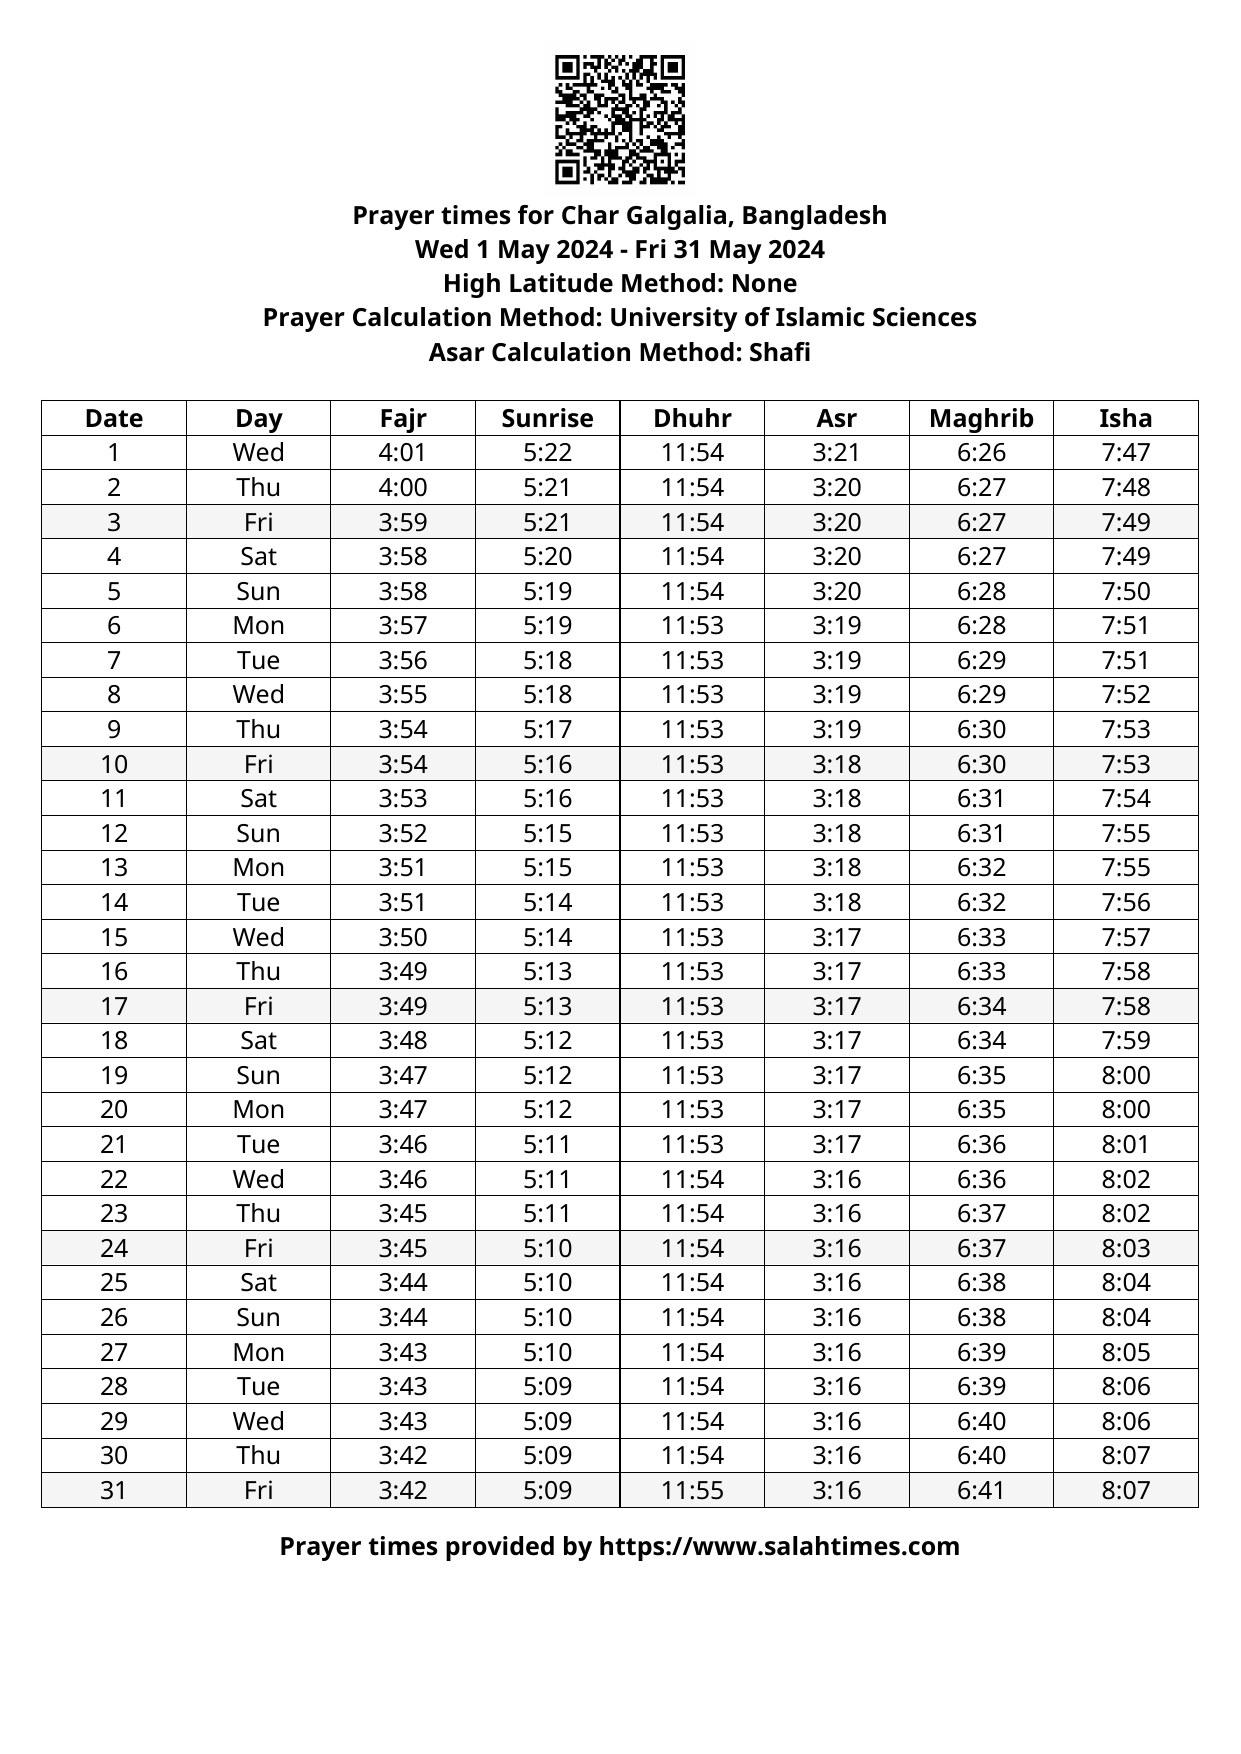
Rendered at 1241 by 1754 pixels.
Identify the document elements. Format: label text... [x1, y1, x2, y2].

table_cell 22 [42, 1162, 186, 1195]
table_cell Mon [187, 851, 330, 884]
table_cell 3:44 [331, 1300, 475, 1334]
table_cell Mon [187, 1335, 330, 1368]
table_cell 3:19 [765, 712, 909, 746]
table_cell 8:06 [1054, 1404, 1198, 1437]
table_cell 6:33 [910, 954, 1053, 988]
table_cell 3:18 [765, 885, 909, 919]
table_cell 3:18 [765, 816, 909, 849]
table_cell 5:09 [476, 1369, 619, 1403]
table_cell 11:53 [621, 747, 764, 780]
table_cell 3:43 [331, 1335, 475, 1368]
table_cell 7:58 [1054, 989, 1198, 1022]
table_cell Thu [187, 954, 330, 988]
table_cell 6:39 [910, 1369, 1053, 1403]
table_cell 7:53 [1054, 747, 1198, 780]
table_cell 3:47 [331, 1058, 475, 1092]
table_cell 5:10 [476, 1335, 619, 1368]
table_cell 6:28 [910, 609, 1053, 642]
table_cell Sun [187, 1300, 330, 1334]
table_cell 11:54 [621, 1266, 764, 1299]
table_cell 16 [42, 954, 186, 988]
table_header Isha [1054, 401, 1198, 434]
table_cell 5:10 [476, 1231, 619, 1264]
table_cell 3:16 [765, 1231, 909, 1264]
table_cell 6:28 [910, 574, 1053, 607]
table_cell 6:27 [910, 505, 1053, 538]
table_cell 7:53 [1054, 712, 1198, 746]
table_cell 5:09 [476, 1439, 619, 1472]
table_cell 11:54 [621, 1300, 764, 1334]
table_cell 11:53 [621, 816, 764, 849]
table_cell 6:35 [910, 1058, 1053, 1092]
table_cell 6:36 [910, 1162, 1053, 1195]
table_cell 7:49 [1054, 539, 1198, 573]
table_cell 24 [42, 1231, 186, 1264]
text Prayer times for Char Galgalia, Bangladesh [42, 198, 1198, 232]
table_cell Fri [187, 747, 330, 780]
table_cell 3:57 [331, 609, 475, 642]
table_cell 5:12 [476, 1058, 619, 1092]
table_cell 5:12 [476, 1024, 619, 1057]
table_cell 3:17 [765, 954, 909, 988]
table_cell 3:46 [331, 1127, 475, 1161]
table_cell Tue [187, 885, 330, 919]
table_cell 1 [42, 436, 186, 469]
table_cell 5:21 [476, 470, 619, 504]
table_cell 11:53 [621, 1058, 764, 1092]
table_cell 11:54 [621, 539, 764, 573]
table_cell 5:16 [476, 747, 619, 780]
table_cell 10 [42, 747, 186, 780]
table_cell 23 [42, 1196, 186, 1230]
table_cell 11:53 [621, 954, 764, 988]
table_cell 11:53 [621, 609, 764, 642]
table_cell 5:20 [476, 539, 619, 573]
table_cell 7:54 [1054, 781, 1198, 815]
text Asar Calculation Method: Shafi [42, 334, 1198, 368]
table_cell 6:35 [910, 1093, 1053, 1126]
table_cell Wed [187, 436, 330, 469]
table_cell 3:16 [765, 1335, 909, 1368]
table_cell 3:16 [765, 1404, 909, 1437]
table_cell 6:37 [910, 1231, 1053, 1264]
table_cell 28 [42, 1369, 186, 1403]
table_cell Mon [187, 1093, 330, 1126]
table_cell 3:20 [765, 539, 909, 573]
table_cell 3:54 [331, 712, 475, 746]
table_cell 7:47 [1054, 436, 1198, 469]
table_cell 6:32 [910, 851, 1053, 884]
table_cell 8:07 [1054, 1439, 1198, 1472]
table_cell 3:55 [331, 678, 475, 711]
table_cell 11 [42, 781, 186, 815]
table_cell 6:33 [910, 920, 1053, 953]
table_cell 5:16 [476, 781, 619, 815]
table_cell 3:19 [765, 678, 909, 711]
table_cell Wed [187, 1162, 330, 1195]
table_cell 6:34 [910, 989, 1053, 1022]
table_cell 8:01 [1054, 1127, 1198, 1161]
text Prayer Calculation Method: University of Islamic Sciences [42, 300, 1198, 334]
table_cell 19 [42, 1058, 186, 1092]
table_cell 11:54 [621, 470, 764, 504]
table_cell Thu [187, 712, 330, 746]
table_cell 3:16 [765, 1162, 909, 1195]
table_cell Fri [187, 989, 330, 1022]
table_cell 15 [42, 920, 186, 953]
table_cell 11:53 [621, 920, 764, 953]
table_cell 5:14 [476, 920, 619, 953]
table_cell Sun [187, 816, 330, 849]
table_cell 5 [42, 574, 186, 607]
table_cell 8:04 [1054, 1266, 1198, 1299]
table_cell 5:14 [476, 885, 619, 919]
table_cell 5:19 [476, 609, 619, 642]
table_cell Sat [187, 1266, 330, 1299]
table_cell 20 [42, 1093, 186, 1126]
table_cell 11:53 [621, 712, 764, 746]
table_cell 31 [42, 1473, 186, 1507]
table_cell 3:16 [765, 1439, 909, 1472]
table_cell 5:12 [476, 1093, 619, 1126]
table_cell 6:29 [910, 643, 1053, 677]
table_cell 11:54 [621, 1369, 764, 1403]
table_cell 5:22 [476, 436, 619, 469]
table_cell 7:55 [1054, 851, 1198, 884]
text High Latitude Method: None [42, 266, 1198, 300]
table_cell 3:16 [765, 1196, 909, 1230]
table_cell 3:16 [765, 1300, 909, 1334]
table_cell 2 [42, 470, 186, 504]
table_cell Wed [187, 1404, 330, 1437]
table_cell 3:16 [765, 1473, 909, 1507]
table_cell 6 [42, 609, 186, 642]
table_cell 7:50 [1054, 574, 1198, 607]
table_cell 3:19 [765, 609, 909, 642]
table_cell 5:11 [476, 1196, 619, 1230]
table_cell 6:36 [910, 1127, 1053, 1161]
table_cell 8:07 [1054, 1473, 1198, 1507]
table_cell 5:17 [476, 712, 619, 746]
table_cell Sat [187, 1024, 330, 1057]
table_cell 7:57 [1054, 920, 1198, 953]
table_cell 3:20 [765, 470, 909, 504]
table_cell 8:06 [1054, 1369, 1198, 1403]
table_header Date [42, 401, 186, 434]
table_cell 3:47 [331, 1093, 475, 1126]
table_cell 11:54 [621, 1231, 764, 1264]
table_header Dhuhr [621, 401, 764, 434]
table_cell 11:54 [621, 1404, 764, 1437]
table_cell 11:53 [621, 1024, 764, 1057]
table_header Maghrib [910, 401, 1053, 434]
table_cell 8:00 [1054, 1058, 1198, 1092]
table_cell 11:53 [621, 781, 764, 815]
table_cell 6:34 [910, 1024, 1053, 1057]
table_cell 3:16 [765, 1266, 909, 1299]
table_cell 8:02 [1054, 1196, 1198, 1230]
table_cell 3:54 [331, 747, 475, 780]
table_cell 6:26 [910, 436, 1053, 469]
table_cell 5:10 [476, 1300, 619, 1334]
table_cell 3:17 [765, 989, 909, 1022]
table_cell 11:54 [621, 505, 764, 538]
table_cell 11:54 [621, 574, 764, 607]
table_cell 3:16 [765, 1369, 909, 1403]
table_cell Sat [187, 539, 330, 573]
table_cell 6:39 [910, 1335, 1053, 1368]
table_cell Sat [187, 781, 330, 815]
table_cell Fri [187, 1231, 330, 1264]
table_cell 13 [42, 851, 186, 884]
table_cell 5:15 [476, 851, 619, 884]
table_cell 3:53 [331, 781, 475, 815]
table_cell 3:52 [331, 816, 475, 849]
table_cell 25 [42, 1266, 186, 1299]
table_cell 3:19 [765, 643, 909, 677]
table_cell 5:21 [476, 505, 619, 538]
table_cell 3:58 [331, 574, 475, 607]
table_cell 5:18 [476, 678, 619, 711]
table_cell 11:55 [621, 1473, 764, 1507]
table_header Sunrise [476, 401, 619, 434]
table_cell 3:42 [331, 1439, 475, 1472]
table_cell 3:51 [331, 885, 475, 919]
table_cell 3:43 [331, 1369, 475, 1403]
table_header Day [187, 401, 330, 434]
table_cell 14 [42, 885, 186, 919]
table_cell 7:51 [1054, 609, 1198, 642]
table_cell 7:51 [1054, 643, 1198, 677]
table_cell Fri [187, 1473, 330, 1507]
table_cell 3:49 [331, 954, 475, 988]
table_cell 6:40 [910, 1404, 1053, 1437]
table_cell 11:53 [621, 1127, 764, 1161]
table_cell 4:00 [331, 470, 475, 504]
table_cell 6:30 [910, 747, 1053, 780]
table_cell 11:53 [621, 1093, 764, 1126]
table_cell 5:11 [476, 1162, 619, 1195]
table_cell Thu [187, 1196, 330, 1230]
table_cell 3:42 [331, 1473, 475, 1507]
text Prayer times provided by https://www.salahtimes.com [42, 1528, 1198, 1563]
table_cell 8:00 [1054, 1093, 1198, 1126]
table_cell 9 [42, 712, 186, 746]
table_cell Fri [187, 505, 330, 538]
table_cell 6:38 [910, 1300, 1053, 1334]
table_cell 3 [42, 505, 186, 538]
table_cell 3:44 [331, 1266, 475, 1299]
table_cell Thu [187, 1439, 330, 1472]
table_cell 3:20 [765, 574, 909, 607]
table_cell 8 [42, 678, 186, 711]
table_cell 3:18 [765, 747, 909, 780]
table_cell 6:29 [910, 678, 1053, 711]
table_cell 6:38 [910, 1266, 1053, 1299]
table_cell 30 [42, 1439, 186, 1472]
table_cell 26 [42, 1300, 186, 1334]
table_header Asr [765, 401, 909, 434]
table_cell 7:58 [1054, 954, 1198, 988]
table_cell 6:32 [910, 885, 1053, 919]
table_cell 3:17 [765, 1093, 909, 1126]
table_cell 4:01 [331, 436, 475, 469]
table_cell 3:43 [331, 1404, 475, 1437]
table_cell 21 [42, 1127, 186, 1161]
table_cell 6:37 [910, 1196, 1053, 1230]
table_cell Sun [187, 1058, 330, 1092]
table_cell 5:13 [476, 954, 619, 988]
table_cell 4 [42, 539, 186, 573]
table_cell 3:17 [765, 1058, 909, 1092]
table_cell 3:49 [331, 989, 475, 1022]
table_cell 7:48 [1054, 470, 1198, 504]
table_cell 3:20 [765, 505, 909, 538]
table_cell 11:54 [621, 436, 764, 469]
table_cell Wed [187, 920, 330, 953]
table_cell 3:58 [331, 539, 475, 573]
table_cell 7:49 [1054, 505, 1198, 538]
table_cell 3:50 [331, 920, 475, 953]
table_cell 8:02 [1054, 1162, 1198, 1195]
table_cell 11:53 [621, 678, 764, 711]
table_cell Wed [187, 678, 330, 711]
table_cell 11:53 [621, 885, 764, 919]
table_cell 8:03 [1054, 1231, 1198, 1264]
table_cell 3:56 [331, 643, 475, 677]
table_cell 3:59 [331, 505, 475, 538]
table_cell 5:15 [476, 816, 619, 849]
table_cell Tue [187, 1369, 330, 1403]
text Wed 1 May 2024 - Fri 31 May 2024 [42, 232, 1198, 266]
table_cell 3:21 [765, 436, 909, 469]
table_cell 3:17 [765, 920, 909, 953]
table_cell 5:19 [476, 574, 619, 607]
table_cell 11:53 [621, 851, 764, 884]
table_cell 3:45 [331, 1196, 475, 1230]
table_cell 3:17 [765, 1024, 909, 1057]
table_cell 5:13 [476, 989, 619, 1022]
table_cell 18 [42, 1024, 186, 1057]
table_cell 11:54 [621, 1162, 764, 1195]
table_cell 11:53 [621, 643, 764, 677]
table_cell 6:41 [910, 1473, 1053, 1507]
table_cell 7:56 [1054, 885, 1198, 919]
table_cell 6:31 [910, 816, 1053, 849]
table_cell 17 [42, 989, 186, 1022]
table_cell Tue [187, 643, 330, 677]
table_cell 11:54 [621, 1335, 764, 1368]
table_cell 3:51 [331, 851, 475, 884]
table_cell 12 [42, 816, 186, 849]
table_cell Mon [187, 609, 330, 642]
table_cell 3:48 [331, 1024, 475, 1057]
table_header Fajr [331, 401, 475, 434]
table_cell 3:18 [765, 851, 909, 884]
table_cell 6:30 [910, 712, 1053, 746]
table_cell 5:09 [476, 1473, 619, 1507]
table_cell 7:59 [1054, 1024, 1198, 1057]
table_cell 7 [42, 643, 186, 677]
table_cell 7:52 [1054, 678, 1198, 711]
table_cell 6:27 [910, 539, 1053, 573]
table_cell 6:40 [910, 1439, 1053, 1472]
table_cell Thu [187, 470, 330, 504]
table_cell 27 [42, 1335, 186, 1368]
table_cell Tue [187, 1127, 330, 1161]
table_cell 7:55 [1054, 816, 1198, 849]
table_cell 5:10 [476, 1266, 619, 1299]
table_cell 11:54 [621, 1439, 764, 1472]
table_cell 8:05 [1054, 1335, 1198, 1368]
table_cell 6:27 [910, 470, 1053, 504]
table_cell 3:17 [765, 1127, 909, 1161]
table_cell 5:11 [476, 1127, 619, 1161]
table_cell 5:09 [476, 1404, 619, 1437]
table_cell 11:54 [621, 1196, 764, 1230]
table_cell 29 [42, 1404, 186, 1437]
table_cell 5:18 [476, 643, 619, 677]
table_cell 3:46 [331, 1162, 475, 1195]
table_cell 3:18 [765, 781, 909, 815]
picture [542, 41, 699, 198]
table_cell Sun [187, 574, 330, 607]
table_cell 3:45 [331, 1231, 475, 1264]
table_cell 8:04 [1054, 1300, 1198, 1334]
table_cell 6:31 [910, 781, 1053, 815]
table_cell 11:53 [621, 989, 764, 1022]
